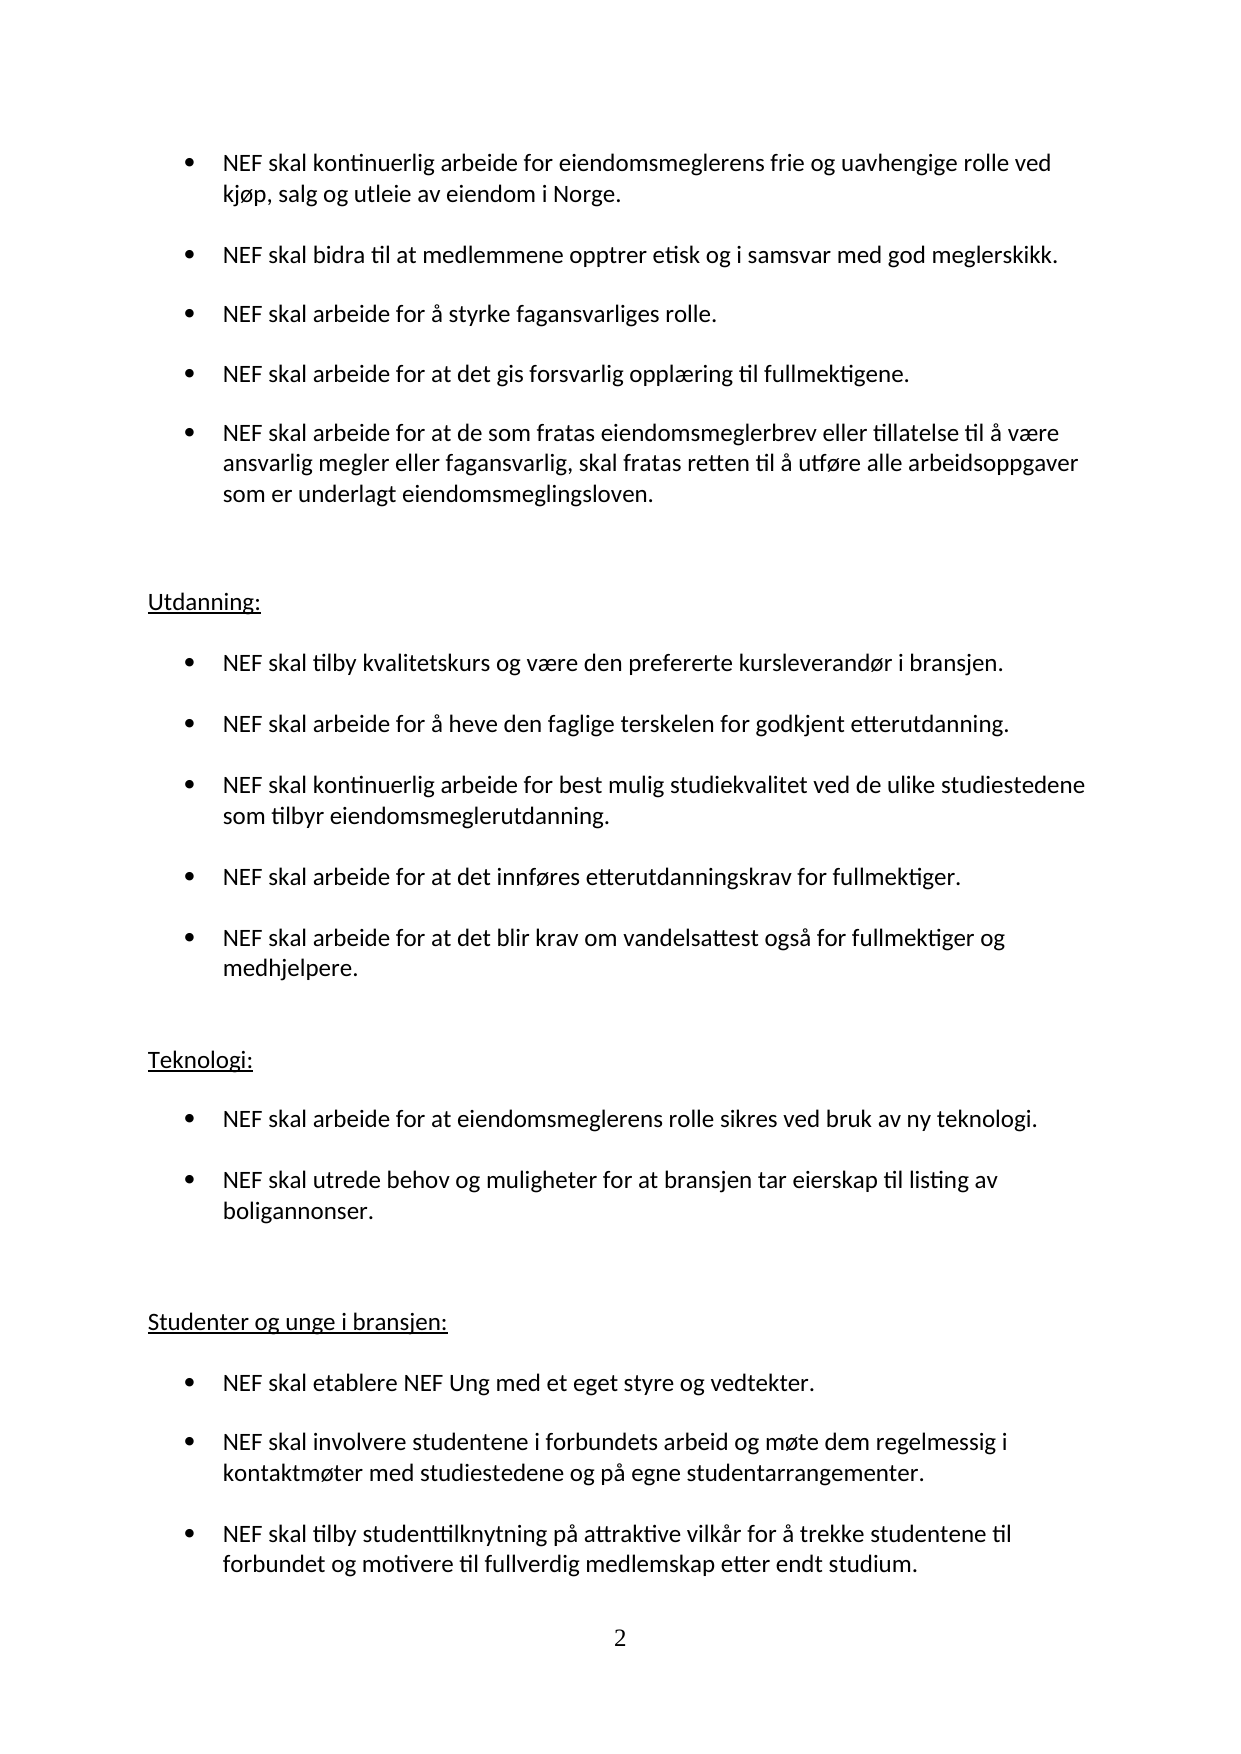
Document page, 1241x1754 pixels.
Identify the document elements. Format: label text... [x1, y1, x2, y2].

list NEF skal arbeide for at det gis forsvarlig opplæring til fullmektigene. [185, 358, 1093, 417]
list NEF skal arbeide for at de som fratas eiendomsmeglerbrev eller tillatelse til å være ansvarlig megler eller fagansvarlig, skal fratas retten til å utføre alle arbeidsoppgaver som er underlagt eiendomsmeglingsloven. [185, 417, 1093, 508]
list NEF skal involvere studentene i forbundets arbeid og møte dem regelmessig i kontaktmøter med studiestedene og på egne studentarrangementer. [185, 1426, 1093, 1487]
list NEF skal arbeide for å styrke fagansvarliges rolle. [185, 298, 1093, 358]
list NEF skal etablere NEF Ung med et eget styre og vedtekter. [185, 1367, 1093, 1426]
list NEF skal arbeide for at det innføres etterutdanningskrav for fullmektiger. [185, 861, 1093, 891]
list NEF skal tilby kvalitetskurs og være den prefererte kursleverandør i bransjen. [185, 647, 1093, 678]
list NEF skal arbeide for å heve den faglige terskelen for godkjent etterutdanning. [185, 708, 1093, 739]
list NEF skal tilby studenttilknytning på attraktive vilkår for å trekke studentene til forbundet og motivere til fullverdig medlemskap etter endt studium. [185, 1518, 1093, 1579]
list NEF skal kontinuerlig arbeide for best mulig studiekvalitet ved de ulike studiestedene som tilbyr eiendomsmeglerutdanning. [185, 769, 1093, 830]
text Studenter og unge i bransjen: [148, 1306, 1093, 1336]
list NEF skal kontinuerlig arbeide for eiendomsmeglerens frie og uavhengige rolle ved kjøp, salg og utleie av eiendom i Norge. [185, 148, 1093, 209]
list NEF skal bidra til at medlemmene opptrer etisk og i samsvar med god meglerskikk. [185, 239, 1093, 298]
text Teknologi: [148, 1044, 1093, 1103]
list NEF skal arbeide for at det blir krav om vandelsattest også for fullmektiger og medhjelpere. [185, 922, 1093, 983]
list NEF skal utrede behov og muligheter for at bransjen tar eierskap til listing av boligannonser. [185, 1164, 1093, 1225]
text Utdanning: [148, 586, 1093, 617]
list NEF skal arbeide for at eiendomsmeglerens rolle sikres ved bruk av ny teknologi. [185, 1103, 1093, 1134]
